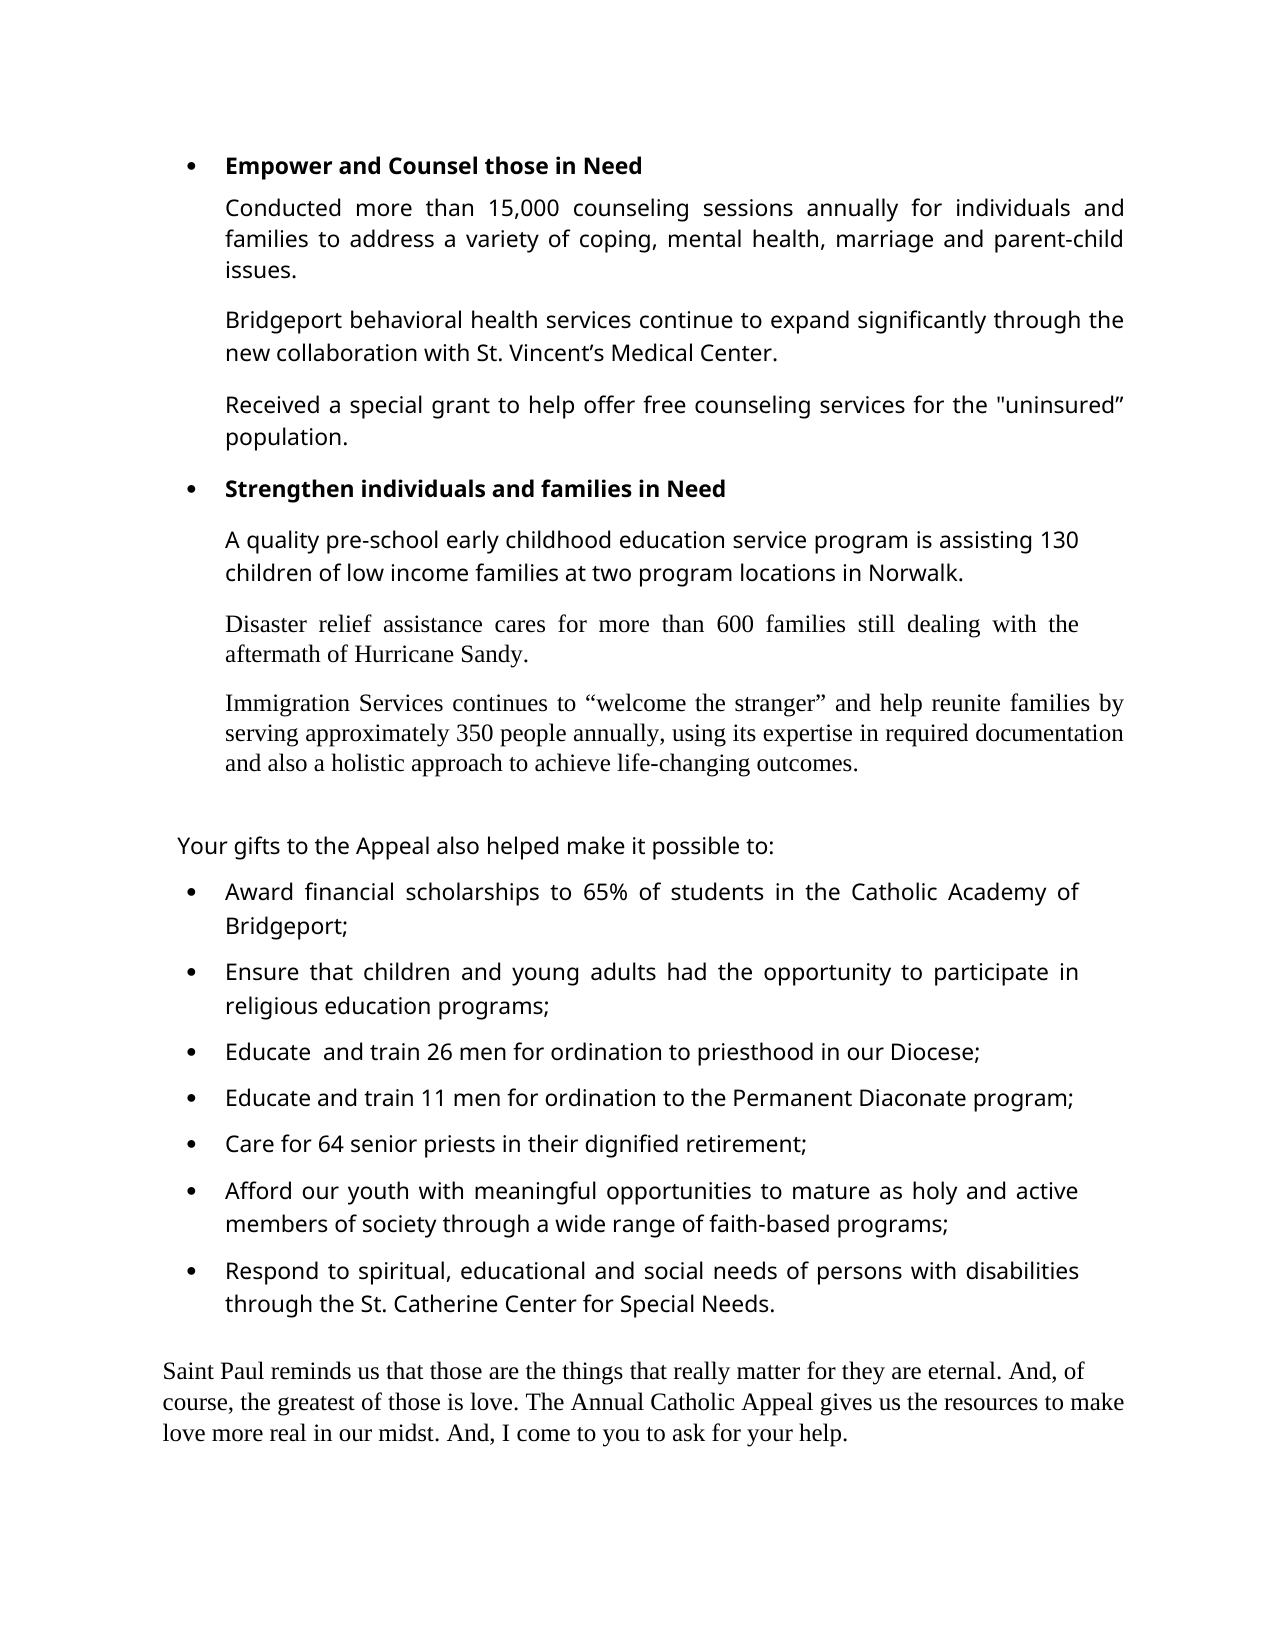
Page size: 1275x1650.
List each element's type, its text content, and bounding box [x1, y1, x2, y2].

list Educate and train 11 men for ordination to the Permanent Diaconate program; [187, 1082, 1080, 1113]
text Saint Paul reminds us that those are the things that really matter for they are eternal. And, of [150, 1356, 1125, 1385]
text Immigration Services continues to “welcome the stranger” and help reunite families by serving approximately 350 people annually, using its expertise in required documentation and also a holistic approach to achieve life-changing outcomes. [225, 688, 1125, 777]
list Empower and Counsel those in Need [187, 150, 1050, 181]
text Conducted more than 15,000 counseling sessions annually for individuals and families to address a variety of coping, mental health, marriage and parent-child issues. [225, 192, 1125, 285]
list Care for 64 senior priests in their dignified retirement; [187, 1128, 1080, 1160]
list Respond to spiritual, educational and social needs of persons with disabilities through the St. Catherine Center for Special Needs. [187, 1255, 1080, 1320]
list Afford our youth with meaningful opportunities to mature as holy and active members of society through a wide range of faith-based programs; [187, 1175, 1080, 1240]
text Bridgeport behavioral health services continue to expand significantly through the new collaboration with St. Vincent’s Medical Center. [225, 304, 1125, 368]
list Strengthen individuals and families in Need [187, 473, 1125, 504]
list Ensure that children and young adults had the opportunity to participate in religious education programs; [187, 956, 1080, 1021]
text Your gifts to the Appeal also helped make it possible to: [177, 830, 1098, 861]
text Received a special grant to help offer free counseling services for the "uninsured” population. [225, 388, 1125, 453]
list Award financial scholarships to 65% of students in the Catholic Academy of Bridgeport; [187, 876, 1080, 941]
text A quality pre-school early childhood education service program is assisting 130 children of low income families at two program locations in Norwalk. [225, 524, 1080, 588]
text love more real in our midst. And, I come to you to ask for your help. [150, 1418, 1125, 1447]
text course, the greatest of those is love. The Annual Catholic Appeal gives us the resources to make [150, 1387, 1125, 1416]
text Disaster relief assistance cares for more than 600 families still dealing with the aftermath of Hurricane Sandy. [225, 609, 1080, 668]
list Educate and train 26 men for ordination to priesthood in our Diocese; [187, 1036, 1080, 1067]
